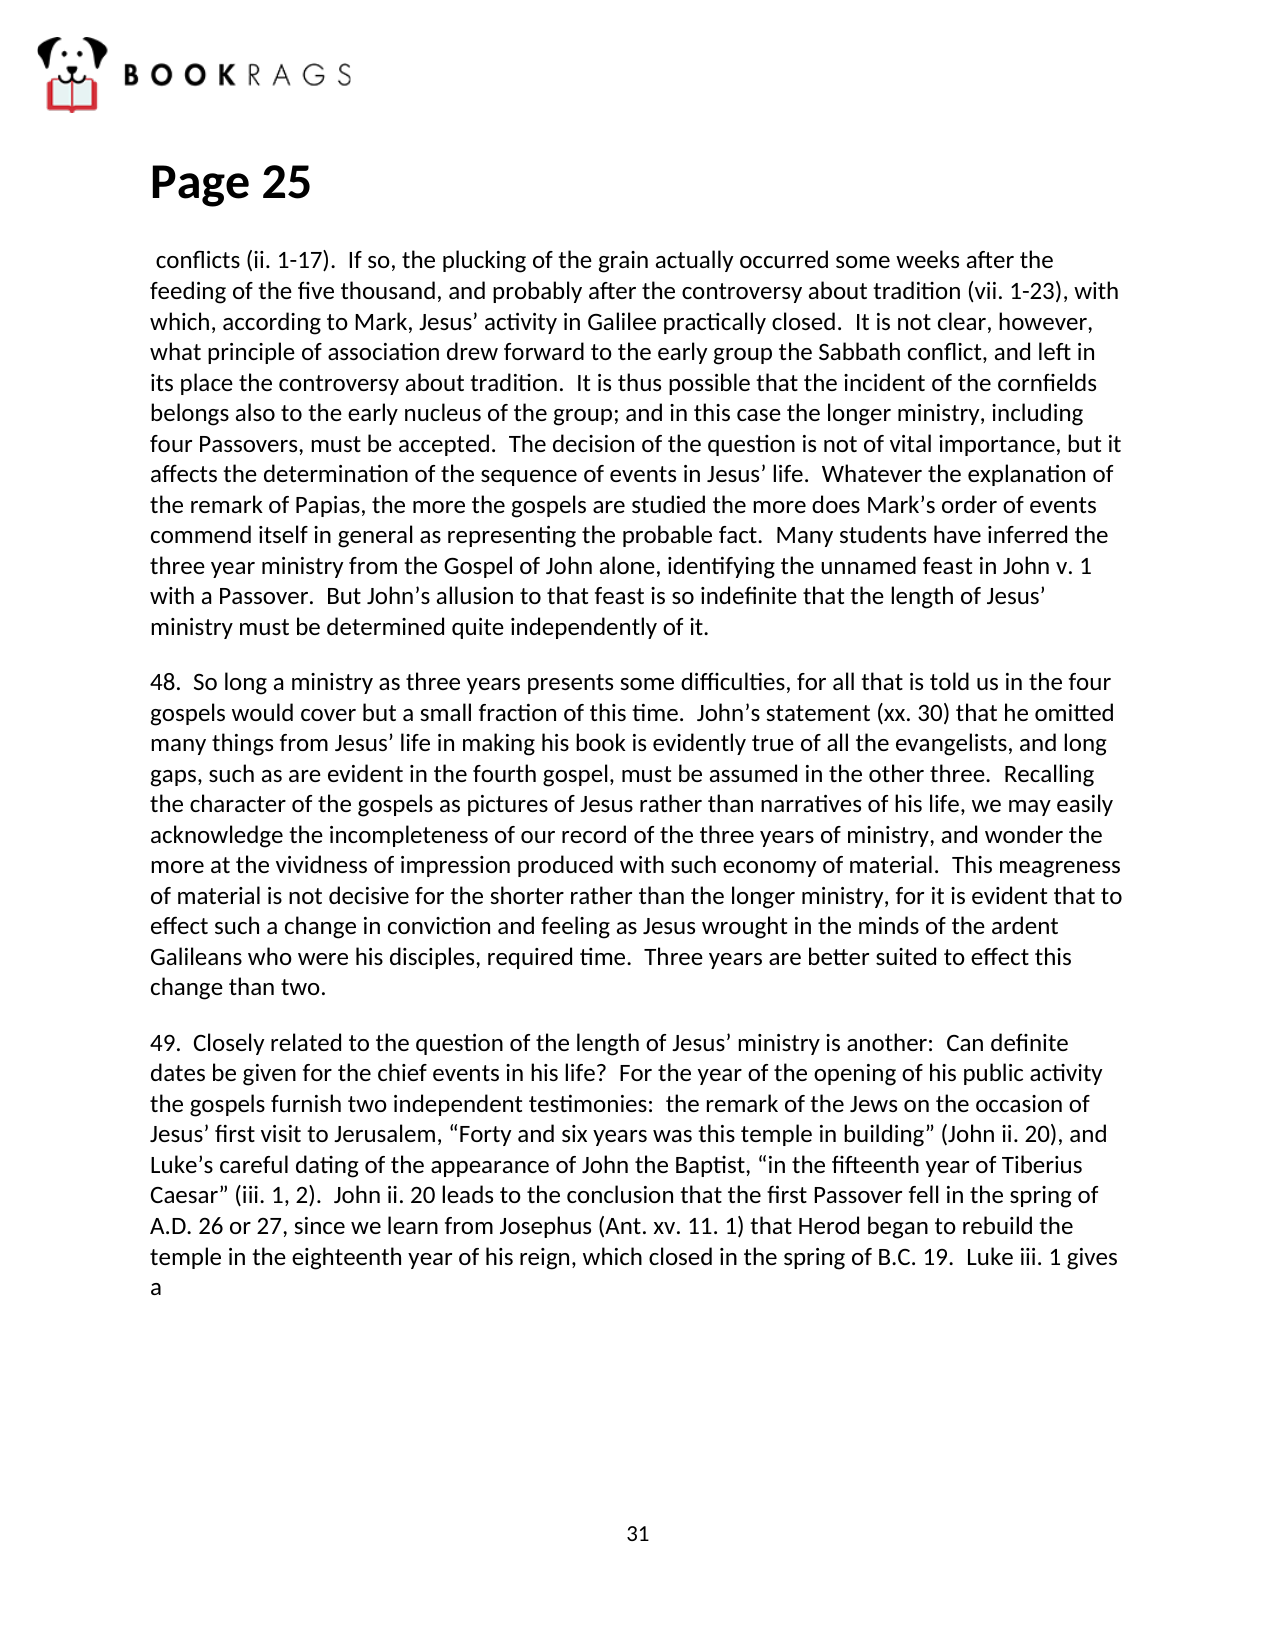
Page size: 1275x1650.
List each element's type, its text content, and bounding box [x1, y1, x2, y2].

text 48. So long a ministry as three years presents some difficulties, for all that is told us in the four gospels would cover but a small fraction of this time. John’s statement (xx. 30) that he omitted many things from Jesus’ life in making his book is evidently true of all the evangelists, and long gaps, such as are evident in the fourth gospel, must be assumed in the other three. Recalling the character of the gospels as pictures of Jesus rather than narratives of his life, we may easily acknowledge the incompleteness of our record of the three years of ministry, and wonder the more at the vividness of impression produced with such economy of material. This meagreness of material is not decisive for the shorter rather than the longer ministry, for it is evident that to effect such a change in conviction and feeling as Jesus wrought in the minds of the ardent Galileans who were his disciples, required time. Three years are better suited to effect this change than two. [150, 666, 1125, 1002]
text Page 25 [150, 150, 1125, 211]
picture [37, 37, 351, 113]
text 49. Closely related to the question of the length of Jesus’ ministry is another: Can definite dates be given for the chief events in his life? For the year of the opening of his public activity the gospels furnish two independent testimonies: the remark of the Jews on the occasion of Jesus’ first visit to Jerusalem, “Forty and six years was this temple in building” (John ii. 20), and Luke’s careful dating of the appearance of John the Baptist, “in the fifteenth year of Tiberius Caesar” (iii. 1, 2). John ii. 20 leads to the conclusion that the first Passover fell in the spring of A.D. 26 or 27, since we learn from Josephus (Ant. xv. 11. 1) that Herod began to rebuild the temple in the eighteenth year of his reign, which closed in the spring of B.C. 19. Luke iii. 1 gives a [150, 1027, 1125, 1302]
text conflicts (ii. 1-17). If so, the plucking of the grain actually occurred some weeks after the feeding of the five thousand, and probably after the controversy about tradition (vii. 1-23), with which, according to Mark, Jesus’ activity in Galilee practically closed. It is not clear, however, what principle of association drew forward to the early group the Sabbath conflict, and left in its place the controversy about tradition. It is thus possible that the incident of the cornfields belongs also to the early nucleus of the group; and in this case the longer ministry, including four Passovers, must be accepted. The decision of the question is not of vital importance, but it affects the determination of the sequence of events in Jesus’ life. Whatever the explanation of the remark of Papias, the more the gospels are studied the more does Mark’s order of events commend itself in general as representing the probable fact. Many students have inferred the three year ministry from the Gospel of John alone, identifying the unnamed feast in John v. 1 with a Passover. But John’s allusion to that feast is so indefinite that the length of Jesus’ ministry must be determined quite independently of it. [150, 244, 1125, 641]
